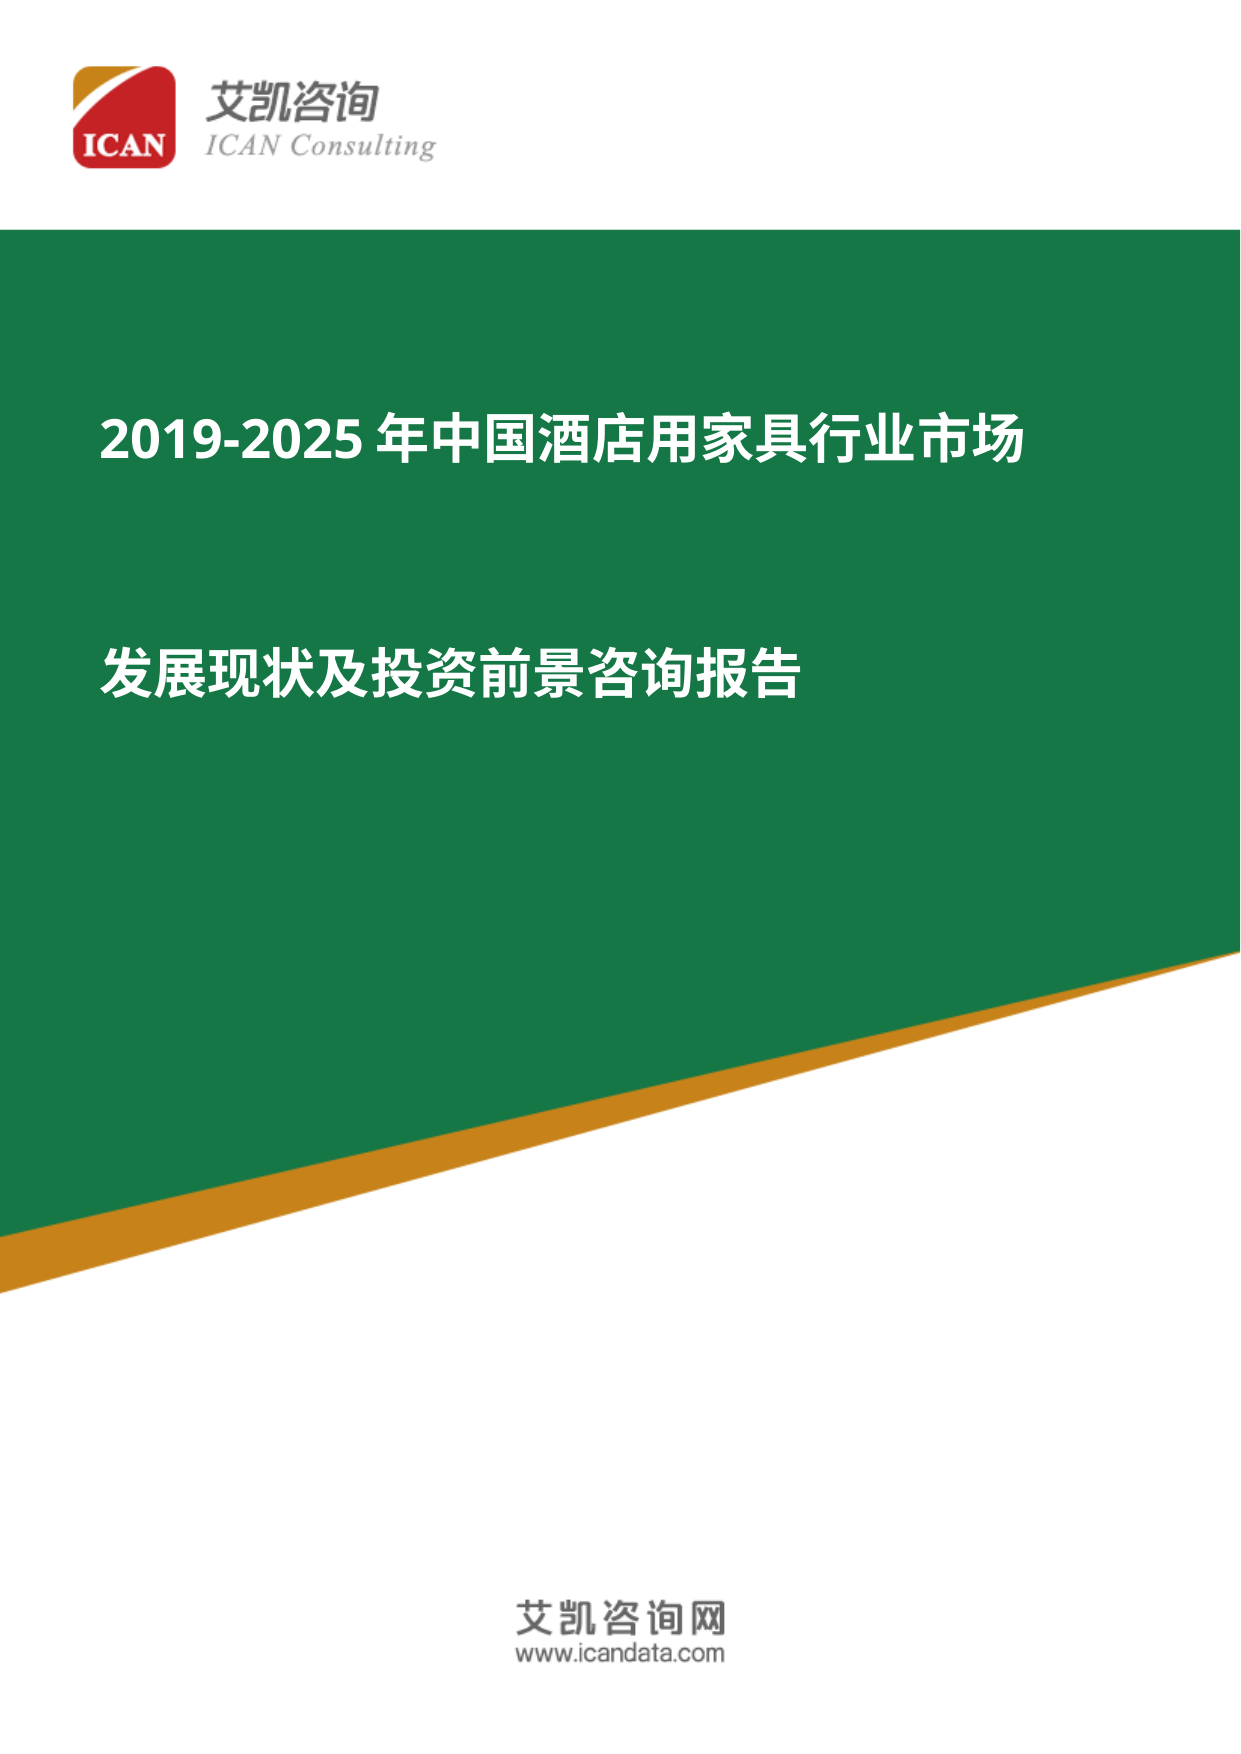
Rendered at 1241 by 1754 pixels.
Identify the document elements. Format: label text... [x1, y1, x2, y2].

subtitle 2019-2025年中国酒店用家具行业市场发展现状及投资前景咨询报告 [99, 386, 1053, 718]
picture [0, 5, 1241, 1754]
